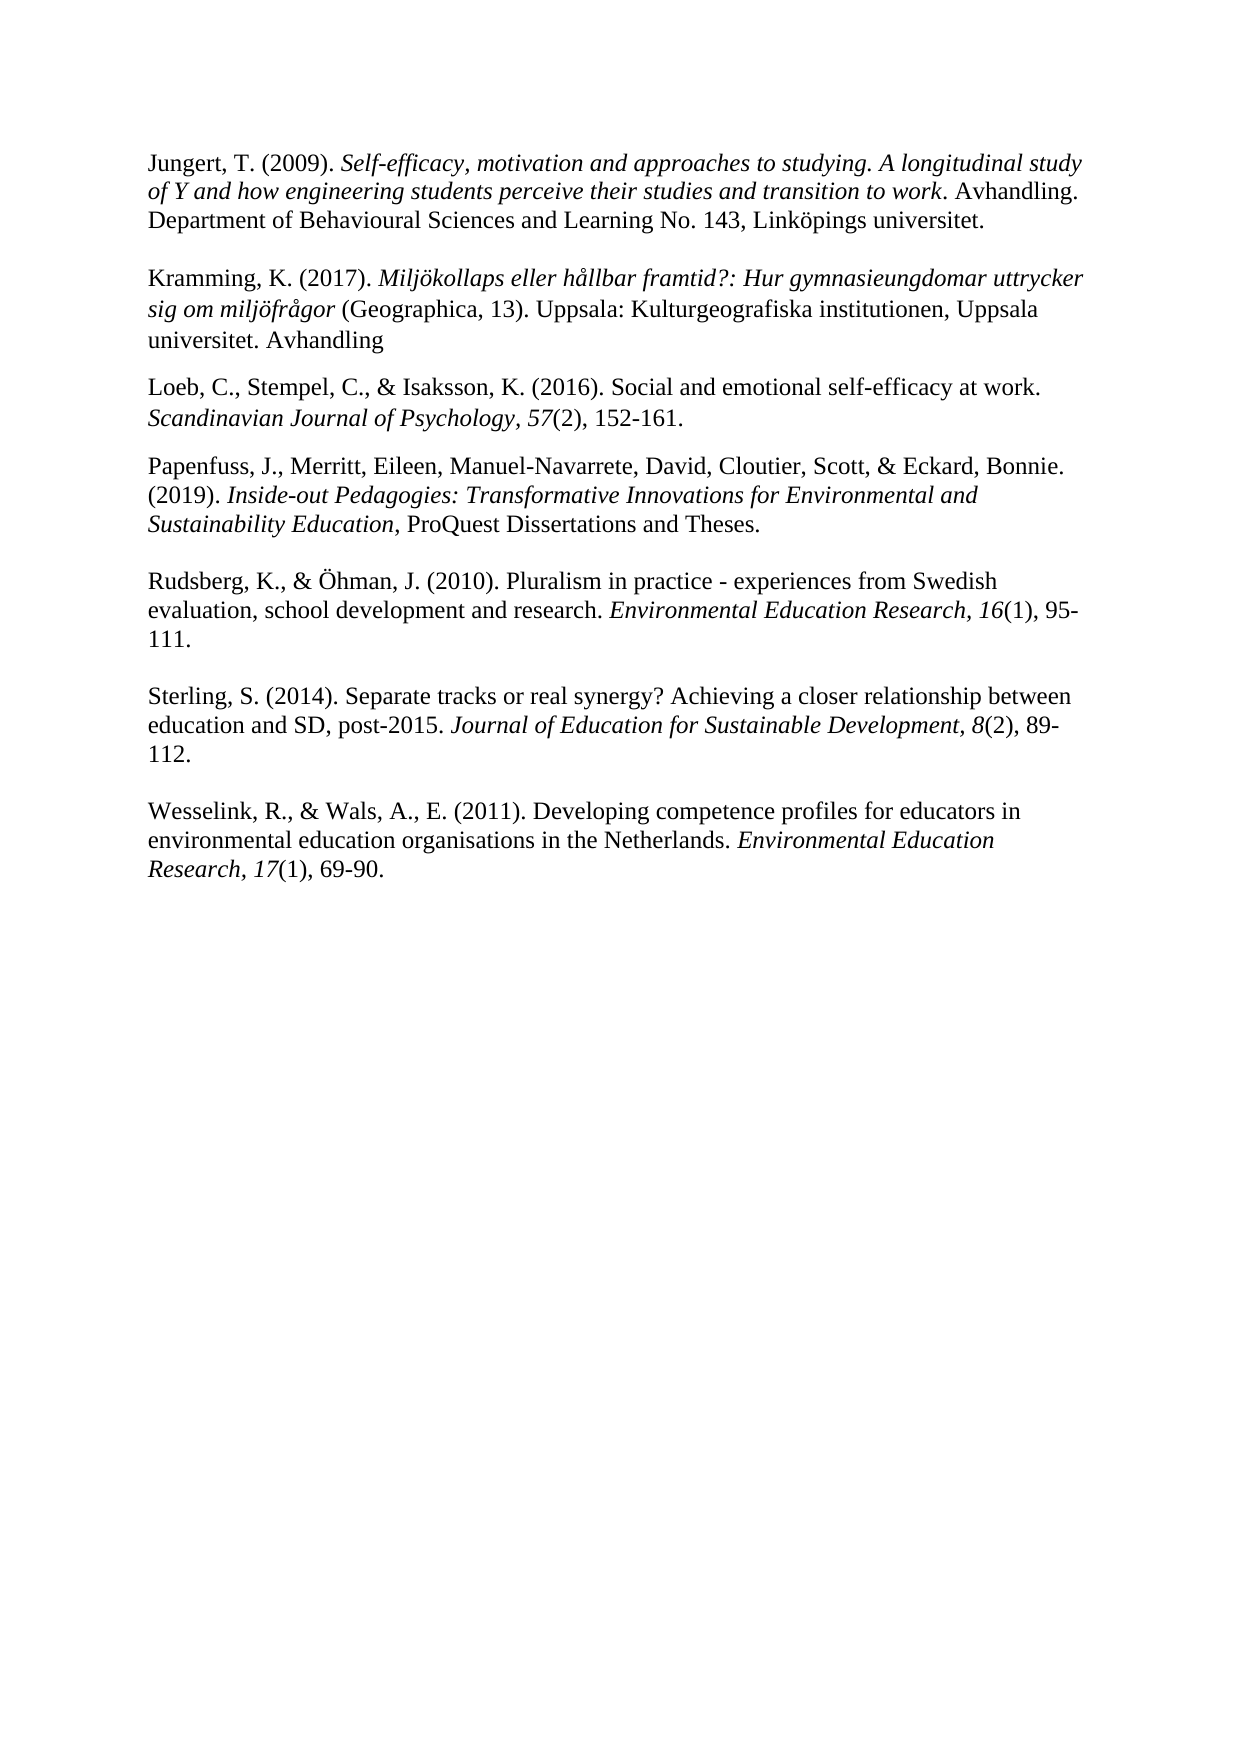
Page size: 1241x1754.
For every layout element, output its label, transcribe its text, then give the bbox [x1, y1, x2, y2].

text Loeb, C., Stempel, C., & Isaksson, K. (2016). Social and emotional self‐efficacy at work. Scandinavian Journal of Psychology, 57(2), 152-161. [148, 372, 1093, 432]
text Papenfuss, J., Merritt, Eileen, Manuel-Navarrete, David, Cloutier, Scott, & Eckard, Bonnie. (2019). Inside-out Pedagogies: Transformative Innovations for Environmental and Sustainability Education, ProQuest Dissertations and Theses. [148, 451, 1093, 537]
text Jungert, T. (2009). Self-efficacy, motivation and approaches to studying. A longitudinal study of Y and how engineering students perceive their studies and transition to work. Avhandling. Department of Behavioural Sciences and Learning No. 143, Linköpings universitet. [148, 148, 1093, 234]
text Wesselink, R., & Wals, A., E. (2011). Developing competence profiles for educators in environmental education organisations in the Netherlands. Environmental Education Research, 17(1), 69-90. [148, 796, 1093, 882]
text Kramming, K. (2017). Miljökollaps eller hållbar framtid?: Hur gymnasieungdomar uttrycker sig om miljöfrågor (Geographica, 13). Uppsala: Kulturgeografiska institutionen, Uppsala universitet. Avhandling [148, 263, 1093, 353]
text Sterling, S. (2014). Separate tracks or real synergy? Achieving a closer relationship between education and SD, post-2015. Journal of Education for Sustainable Development, 8(2), 89-112. [148, 681, 1093, 767]
text Rudsberg, K., & Öhman, J. (2010). Pluralism in practice - experiences from Swedish evaluation, school development and research. Environmental Education Research, 16(1), 95-111. [148, 566, 1093, 652]
